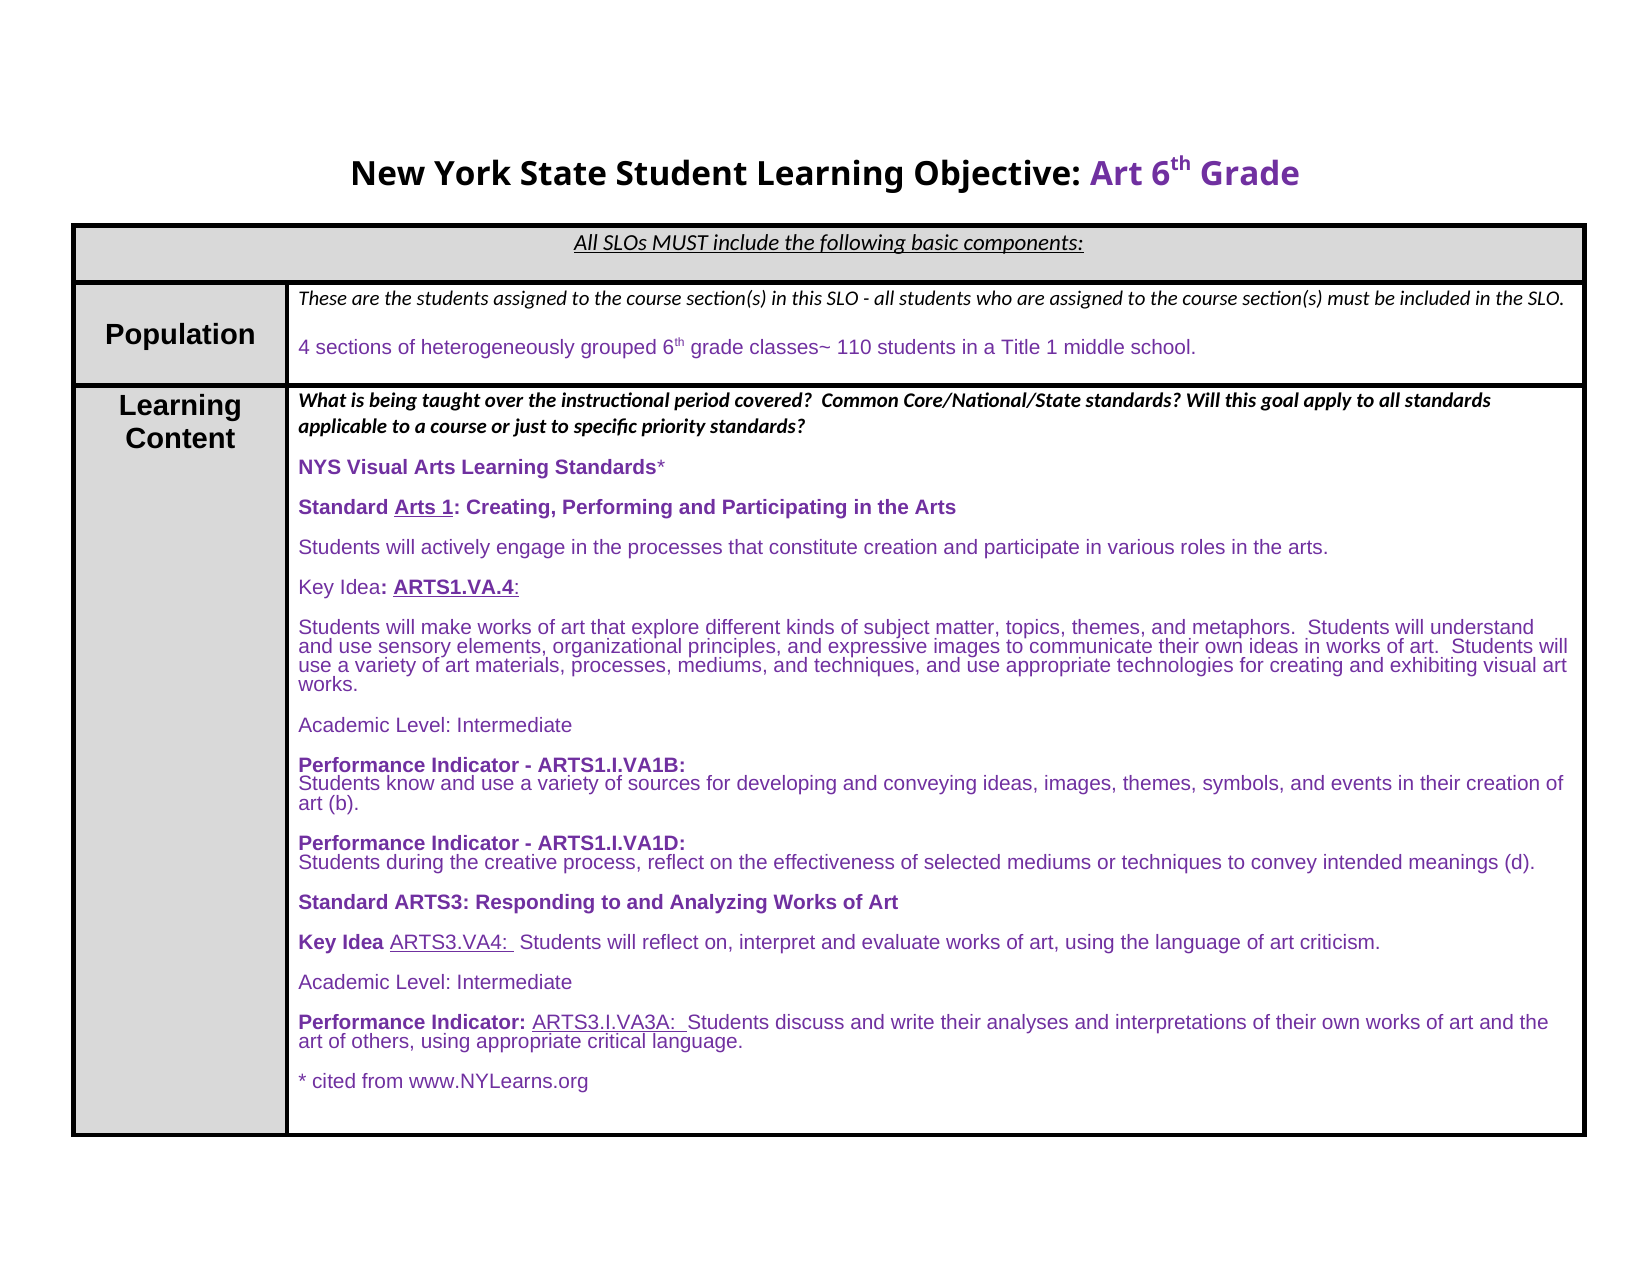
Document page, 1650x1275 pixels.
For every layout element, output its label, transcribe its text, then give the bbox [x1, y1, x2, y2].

table_header All SLOs MUST include the following basic components: [76, 228, 1582, 280]
table_cell Population [76, 285, 285, 383]
text New York State Student Learning Objective: Art 6th Grade [75, 150, 1575, 195]
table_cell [289, 388, 1582, 1133]
table_cell These are the students assigned to the course section(s) in this SLO - all students who are assigned to the course section(s) must be included in the SLO. 4 sections of heterogeneously grouped 6th grade classes~ 110 students in a Title 1 middle school. [289, 285, 1582, 383]
table_cell Learning Content [76, 388, 285, 1133]
